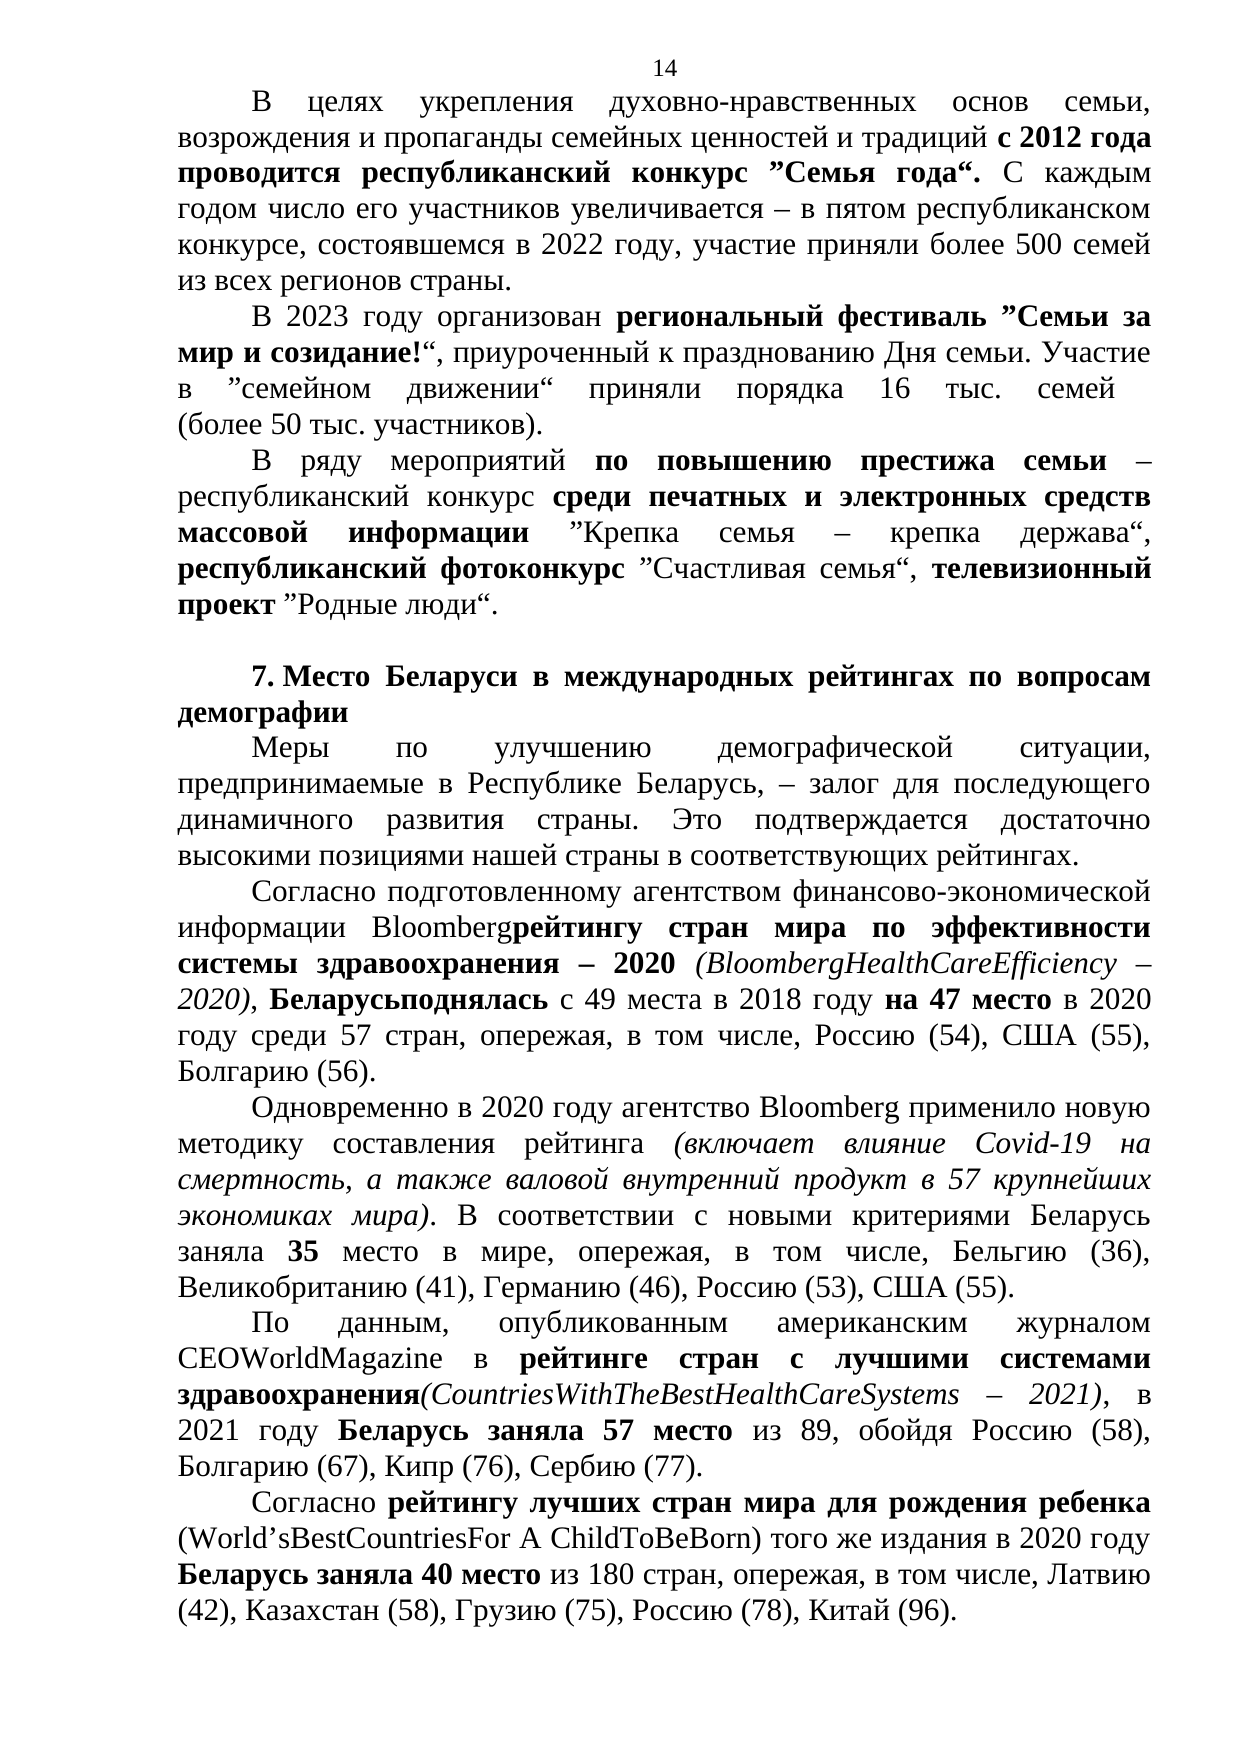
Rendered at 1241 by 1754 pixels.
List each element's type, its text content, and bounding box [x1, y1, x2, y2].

text По данным, опубликованным американским журналом CEOWorldMagazine в рейтинге стран с лучшими системами здравоохранения(CountriesWithTheBestHealthCareSystems – 2021), в 2021 году Беларусь заняла 57 место из 89, обойдя Россию (58), Болгарию (67), Кипр (76), Сербию (77). [177, 1304, 1152, 1483]
text Согласно подготовленному агентством финансово-экономической информации Bloombergрейтингу стран мира по эффективности системы здравоохранения – 2020 (BloombergHealthCareEfficiency – 2020), Беларусьподнялась с 49 места в 2018 году на 47 место в 2020 году среди 57 стран, опережая, в том числе, Россию (54), США (55), Болгарию (56). [177, 872, 1152, 1088]
text В ряду мероприятий по повышению престижа семьи – республиканский конкурс среди печатных и электронных средств массовой информации ”Крепка семья – крепка держава“, республиканский фотоконкурс ”Счастливая семья“, телевизионный проект ”Родные люди“. [177, 441, 1152, 621]
text В 2023 году организован региональный фестиваль ”Семьи за мир и созидание!“, приуроченный к празднованию Дня семьи. Участие в ”семейном движении“ приняли порядка 16 тыс. семей (более 50 тыс. участников). [177, 297, 1152, 441]
text Меры по улучшению демографической ситуации, предпринимаемые в Республике Беларусь, – залог для последующего динамичного развития страны. Это подтверждается достаточно высокими позициями нашей страны в соответствующих рейтингах. [177, 729, 1152, 872]
text Одновременно в 2020 году агентство Bloomberg применило новую методику составления рейтинга (включает влияние Covid-19 на смертность, а также валовой внутренний продукт в 57 крупнейших экономиках мира). В соответствии с новыми критериями Беларусь заняла 35 место в мире, опережая, в том числе, Бельгию (36), Великобританию (41), Германию (46), Россию (53), США (55). [177, 1088, 1152, 1304]
text Согласно рейтингу лучших стран мира для рождения ребенка (World’sBestCountriesFor A ChildToBeBorn) того же издания в 2020 году Беларусь заняла 40 место из 180 стран, опережая, в том числе, Латвию (42), Казахстан (58), Грузию (75), Россию (78), Китай (96). [177, 1483, 1152, 1627]
text В целях укрепления духовно-нравственных основ семьи, возрождения и пропаганды семейных ценностей и традиций с 2012 года проводится республиканский конкурс ”Семья года“. С каждым годом число его участников увеличивается – в пятом республиканском конкурсе, состоявшемся в 2022 году, участие приняли более 500 семей из всех регионов страны. [177, 82, 1152, 297]
text 7. Место Беларуси в международных рейтингах по вопросам демографии [177, 657, 1152, 729]
